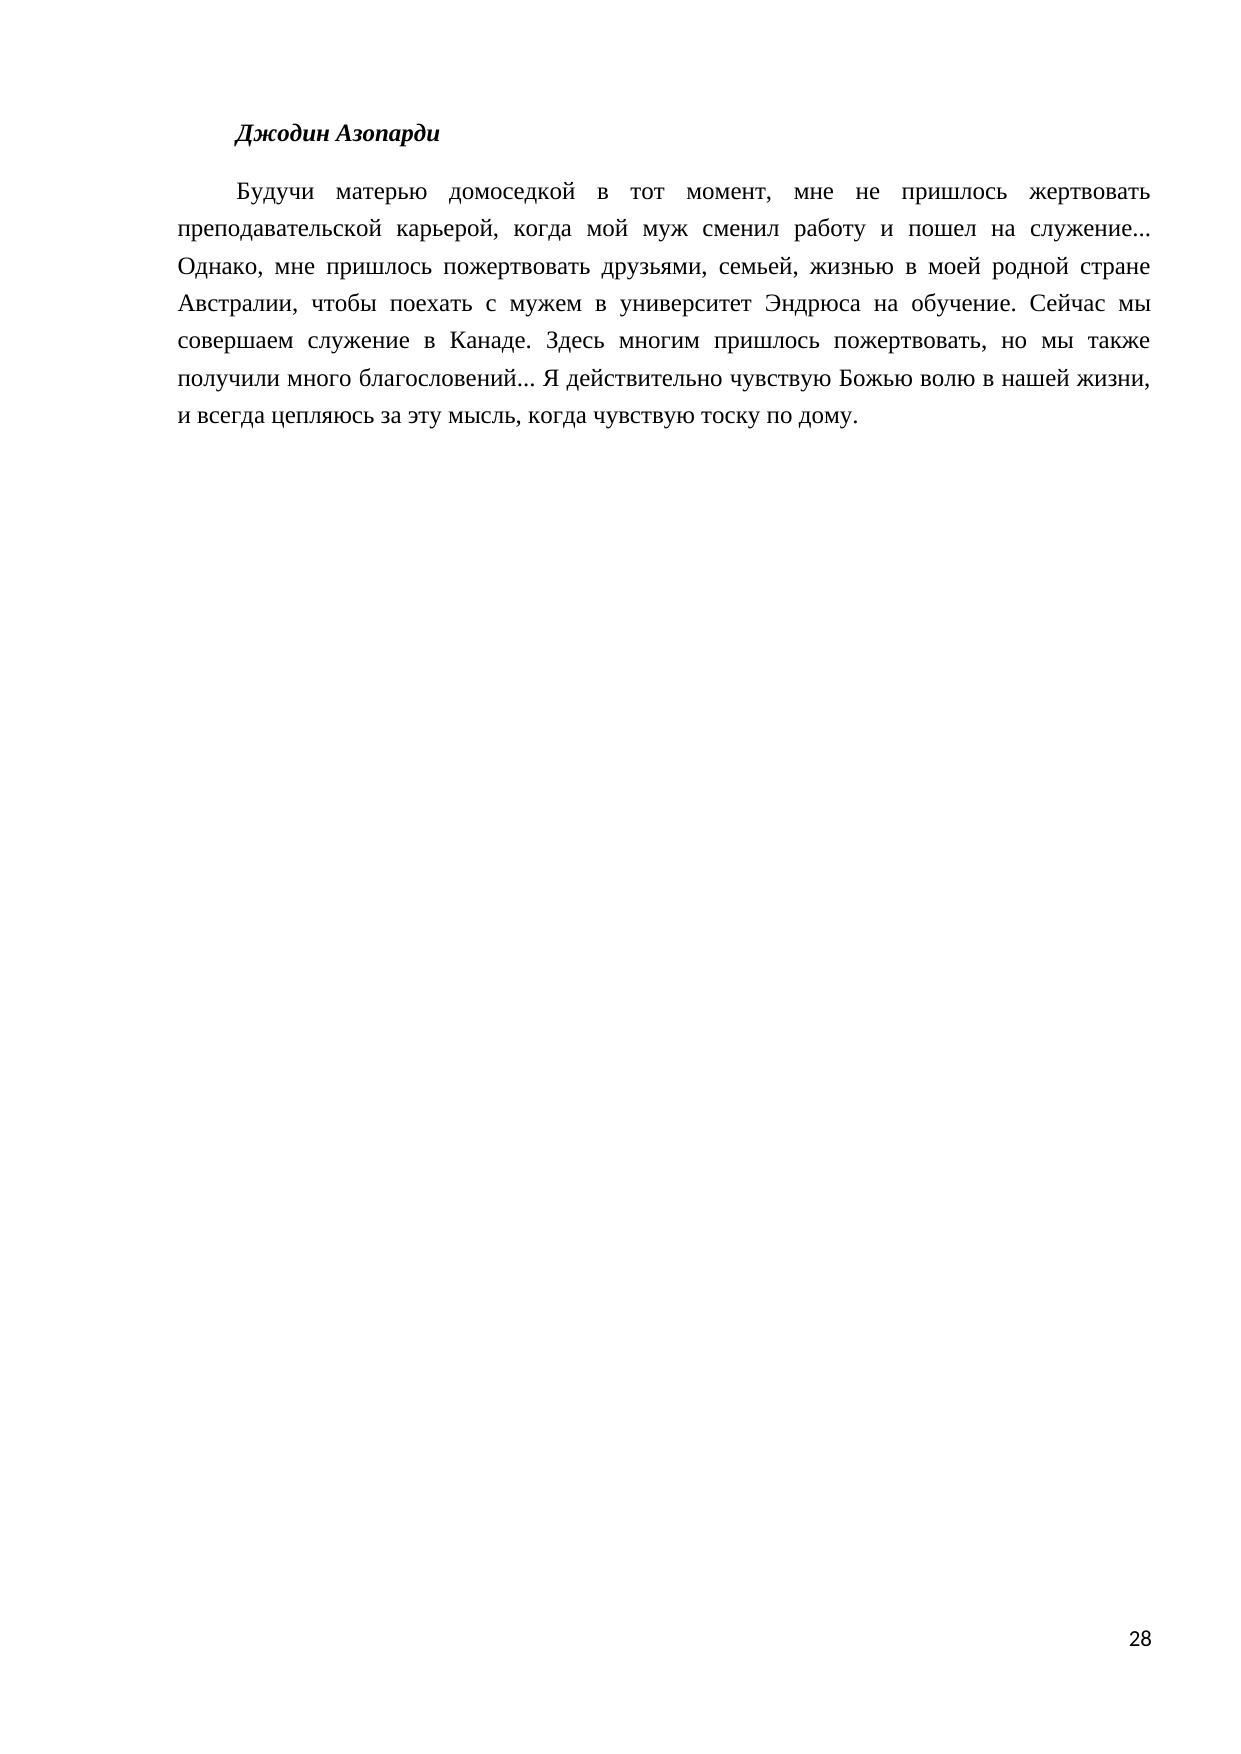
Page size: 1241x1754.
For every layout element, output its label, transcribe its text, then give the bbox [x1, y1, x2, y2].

text Джодин Азопарди [177, 118, 1152, 147]
text Будучи матерью домоседкой в тот момент, мне не пришлось жертвовать преподавательской карьерой, когда мой муж сменил работу и пошел на служение... Однако, мне пришлось пожертвовать друзьями, семьей, жизнью в моей родной стране Австралии, чтобы поехать с мужем в университет Эндрюса на обучение. Сейчас мы совершаем служение в Канаде. Здесь многим пришлось пожертвовать, но мы также получили много благословений... Я действительно чувствую Божью волю в нашей жизни, и всегда цепляюсь за эту мысль, когда чувствую тоску по дому. [177, 176, 1152, 429]
